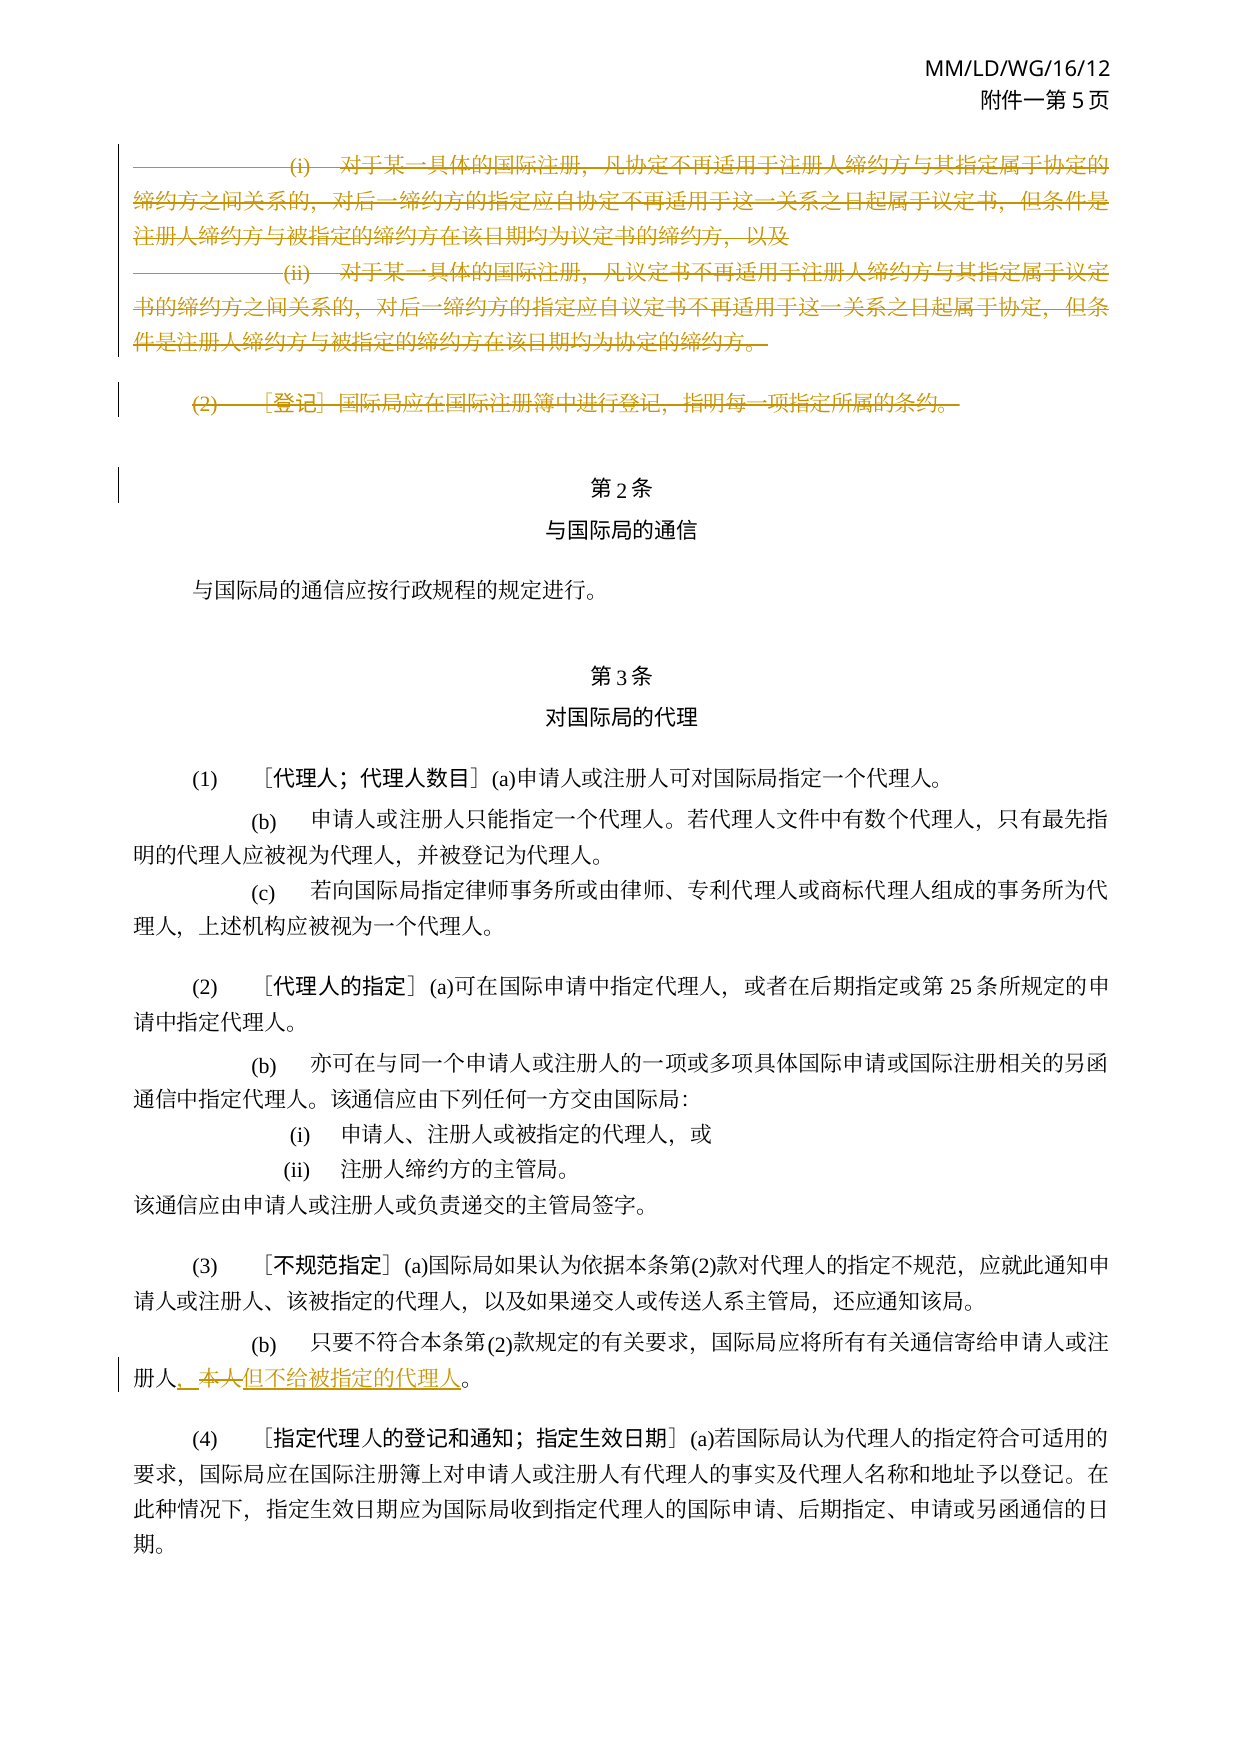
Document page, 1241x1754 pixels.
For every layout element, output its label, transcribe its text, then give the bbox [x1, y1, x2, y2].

text (i) 申请人、注册人或被指定的代理人，或 [133, 1113, 1110, 1149]
text 对国际局的代理 [133, 697, 1110, 732]
text (b) 亦可在与同一个申请人或注册人的一项或多项具体国际申请或国际注册相关的另函通信中指定代理人。该通信应由下列任何一方交由国际局： [133, 1042, 1110, 1113]
text (3) ［不规范指定］(a)国际局如果认为依据本条第(2)款对代理人的指定不规范，应就此通知申请人或注册人、该被指定的代理人，以及如果递交人或传送人系主管局，还应通知该局。 [133, 1244, 1110, 1315]
text (b) 只要不符合本条第(2)款规定的有关要求，国际局应将所有有关通信寄给申请人或注册人。 [133, 1322, 1110, 1392]
text 第3条 [133, 655, 1110, 690]
text (ii) 注册人缔约方的主管局。 [133, 1149, 1110, 1184]
text (c) 若向国际局指定律师事务所或由律师、专利代理人或商标代理人组成的事务所为代理人，上述机构应被视为一个代理人。 [133, 869, 1110, 940]
text 该通信应由申请人或注册人或负责递交的主管局签字。 [133, 1184, 1110, 1219]
text 与国际局的通信 [133, 509, 1110, 544]
text (4) ［指定代理人的登记和通知；指定生效日期］(a)若国际局认为代理人的指定符合可适用的要求，国际局应在国际注册簿上对申请人或注册人有代理人的事实及代理人名称和地址予以登记。在此种情况下，指定生效日期应为国际局收到指定代理人的国际申请、后期指定、申请或另函通信的日‍期。 [133, 1417, 1110, 1559]
text 第2条 [133, 467, 1110, 503]
text (2) ［代理人的指定］(a)可在国际申请中指定代理人，或者在后期指定或第25条所规定的申请中指定代理人。 [133, 965, 1110, 1036]
text (b) 申请人或注册人只能指定一个代理人。若代理人文件中有数个代理人，只有最先指明的代理人应被视为代理人，并被登记为代理人。 [133, 799, 1110, 869]
text (1) ［代理人；代理人数目］(a)申请人或注册人可对国际局指定一个代理人。 [133, 757, 1110, 792]
text 与国际局的通信应按行政规程的规定进行。 [133, 569, 1110, 605]
